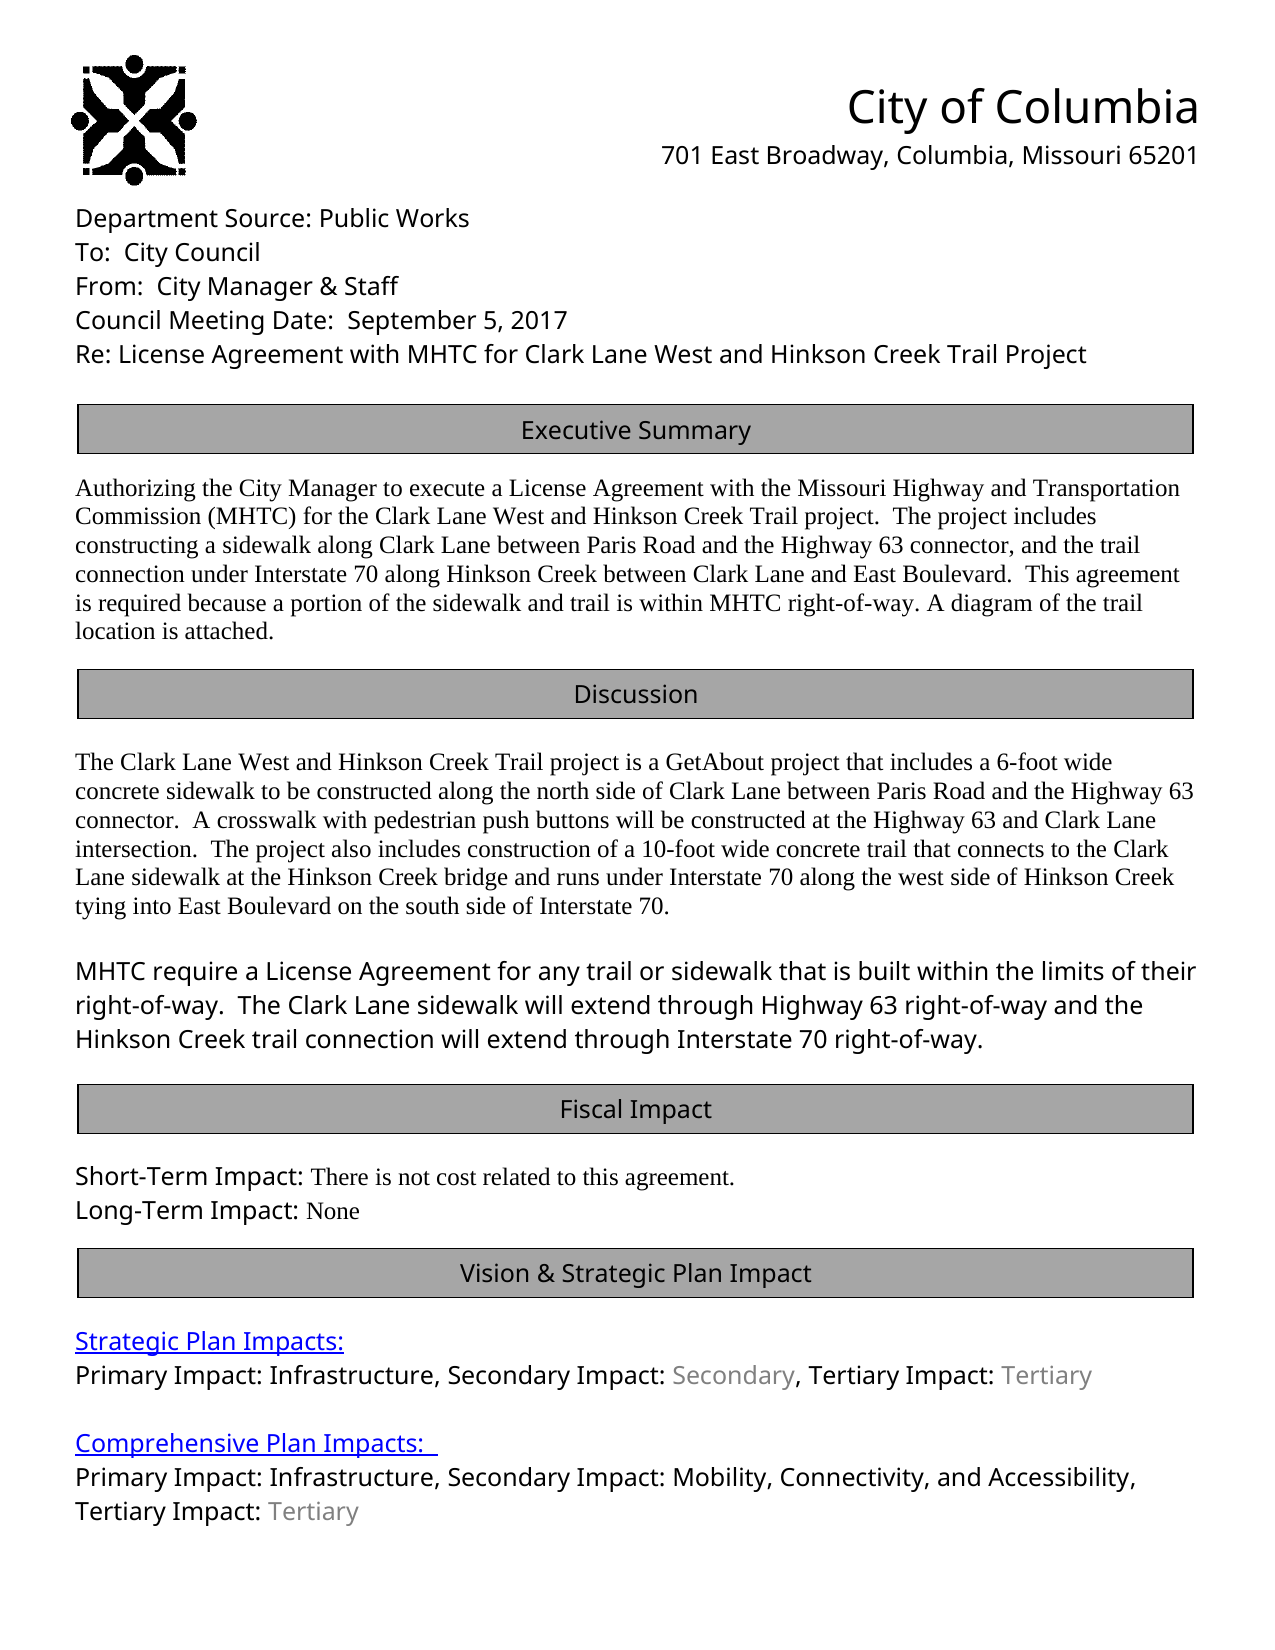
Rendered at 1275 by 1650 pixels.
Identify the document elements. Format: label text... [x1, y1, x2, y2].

text Re: [75, 336, 1200, 371]
picture [67, 48, 201, 189]
text Comprehensive Plan Impacts: [75, 1426, 1200, 1459]
text Short-Term Impact: [75, 1158, 1200, 1192]
text To: City Council [75, 234, 1200, 268]
text Council Meeting Date: [75, 302, 1200, 336]
text Primary Impact: , Secondary Impact: , Tertiary Impact: [75, 1459, 1200, 1528]
text From: City Manager & Staff [75, 268, 1200, 302]
text Strategic Plan Impacts: [75, 1323, 1200, 1357]
text Department Source: [75, 200, 1200, 234]
text Primary Impact: , Secondary Impact: , Tertiary Impact: [75, 1357, 1200, 1391]
text Long-Term Impact: [75, 1192, 1200, 1226]
